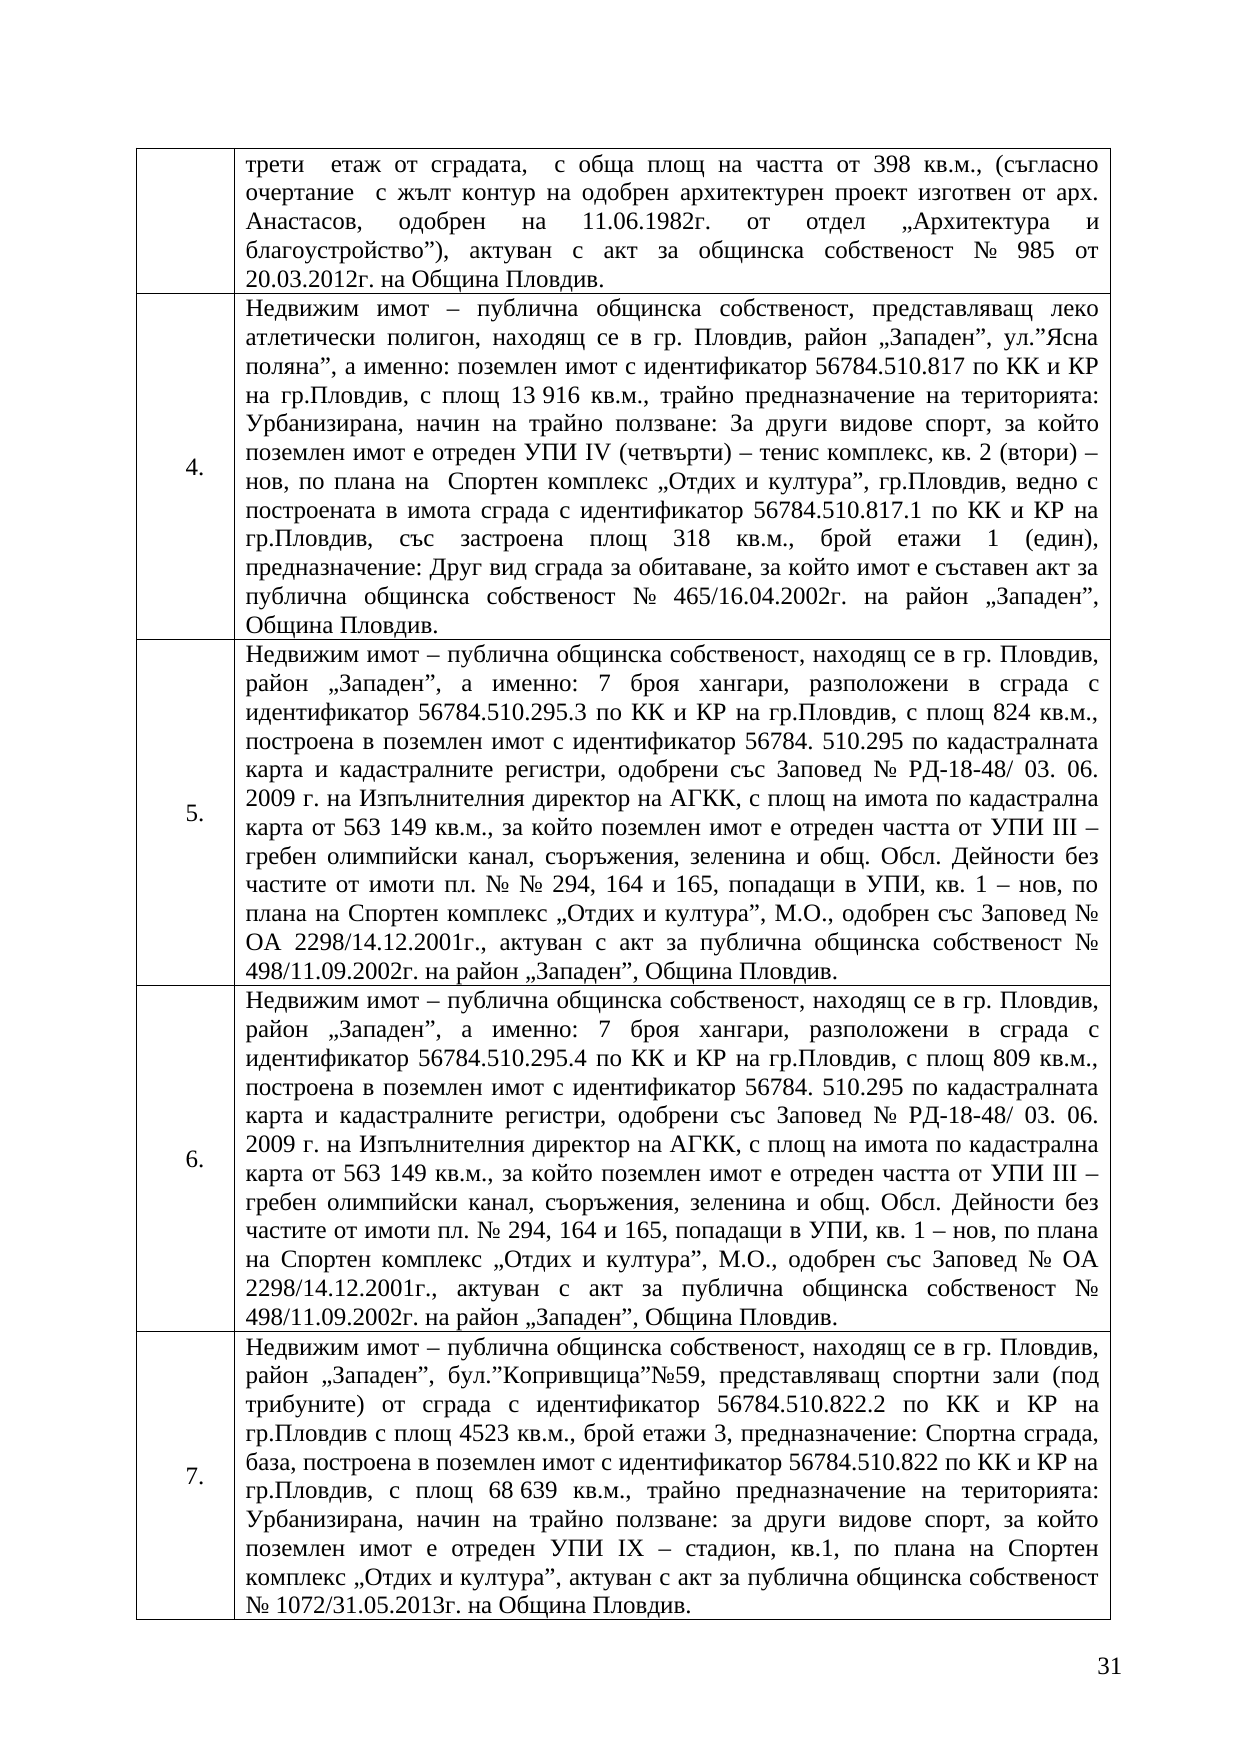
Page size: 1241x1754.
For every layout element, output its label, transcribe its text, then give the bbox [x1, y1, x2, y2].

table_cell Недвижим имот – публична общинска собственост, находящ се в гр. Пловдив, район „Западен”, бул.”Копривщица”№59, представляващ спортни зали (под трибуните) от сграда с идентификатор 56784.510.822.2 по КК и КР на гр.Пловдив с площ 4523 кв.м., брой етажи 3, предназначение: Спортна сграда, база, построена в поземлен имот с идентификатор 56784.510.822 по КК и КР на гр.Пловдив, с площ 68 639 кв.м., трайно предназначение на територията: Урбанизирана, начин на трайно ползване: за други видове спорт, за който поземлен имот е отреден УПИ IX – стадион, кв.1, по плана на Спортен комплекс „Отдих и култура”, актуван с акт за публична общинска собственост № 1072/31.05.2013г. на Община Пловдив. [235, 1332, 1110, 1619]
table_cell [137, 986, 234, 1331]
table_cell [235, 149, 1110, 292]
table_cell Недвижим имот – публична общинска собственост, представляващ леко атлетически полигон, находящ се в гр. Пловдив, район „Западен”, ул.”Ясна поляна”, а именно: поземлен имот с идентификатор 56784.510.817 по КК и КР на гр.Пловдив, с площ 13 916 кв.м., трайно предназначение на територията: Урбанизирана, начин на трайно ползване: За други видове спорт, за който поземлен имот е отреден УПИ IV (четвърти) – тенис комплекс, кв. 2 (втори) – нов, по плана на Спортен комплекс „Отдих и култура”, гр.Пловдив, ведно с построената в имота сграда с идентификатор 56784.510.817.1 по КК и КР на гр.Пловдив, със застроена площ 318 кв.м., брой етажи 1 (един), предназначение: Друг вид сграда за обитаване, за който имот е съставен акт за публична общинска собственост № 465/16.04.2002г. на район „Западен”, Община Пловдив. [235, 294, 1110, 638]
table_cell [137, 1332, 234, 1619]
table_cell [137, 294, 234, 638]
table_cell Недвижим имот – публична общинска собственост, находящ се в гр. Пловдив, район „Западен”, а именно: 7 броя хангари, разположени в сграда с идентификатор 56784.510.295.4 по КК и КР на гр.Пловдив, с площ 809 кв.м., построена в поземлен имот с идентификатор 56784. 510.295 по кадастралната карта и кадастралните регистри, одобрени със Заповед № РД-18-48/ 03. 06. 2009 г. на Изпълнителния директор на АГКК, с площ на имота по кадастрална карта от 563 149 кв.м., за който поземлен имот е отреден частта от УПИ III – гребен олимпийски канал, съоръжения, зеленина и общ. Обсл. Дейности без частите от имоти пл. № 294, 164 и 165, попадащи в УПИ, кв. 1 – нов, по плана на Спортен комплекс „Отдих и култура”, М.О., одобрен със Заповед № ОА 2298/14.12.2001г., актуван с акт за публична общинска собственост № 498/11.09.2002г. на район „Западен”, Община Пловдив. [235, 986, 1110, 1331]
table_cell [137, 149, 234, 292]
table_cell Недвижим имот – публична общинска собственост, находящ се в гр. Пловдив, район „Западен”, а именно: 7 броя хангари, разположени в сграда с идентификатор 56784.510.295.3 по КК и КР на гр.Пловдив, с площ 824 кв.м., построена в поземлен имот с идентификатор 56784. 510.295 по кадастралната карта и кадастралните регистри, одобрени със Заповед № РД-18-48/ 03. 06. 2009 г. на Изпълнителния директор на АГКК, с площ на имота по кадастрална карта от 563 149 кв.м., за който поземлен имот е отреден частта от УПИ III – гребен олимпийски канал, съоръжения, зеленина и общ. Обсл. Дейности без частите от имоти пл. № № 294, 164 и 165, попадащи в УПИ, кв. 1 – нов, по плана на Спортен комплекс „Отдих и култура”, М.О., одобрен със Заповед № ОА 2298/14.12.2001г., актуван с акт за публична общинска собственост № 498/11.09.2002г. на район „Западен”, Община Пловдив. [235, 640, 1110, 984]
table_cell [137, 640, 234, 984]
